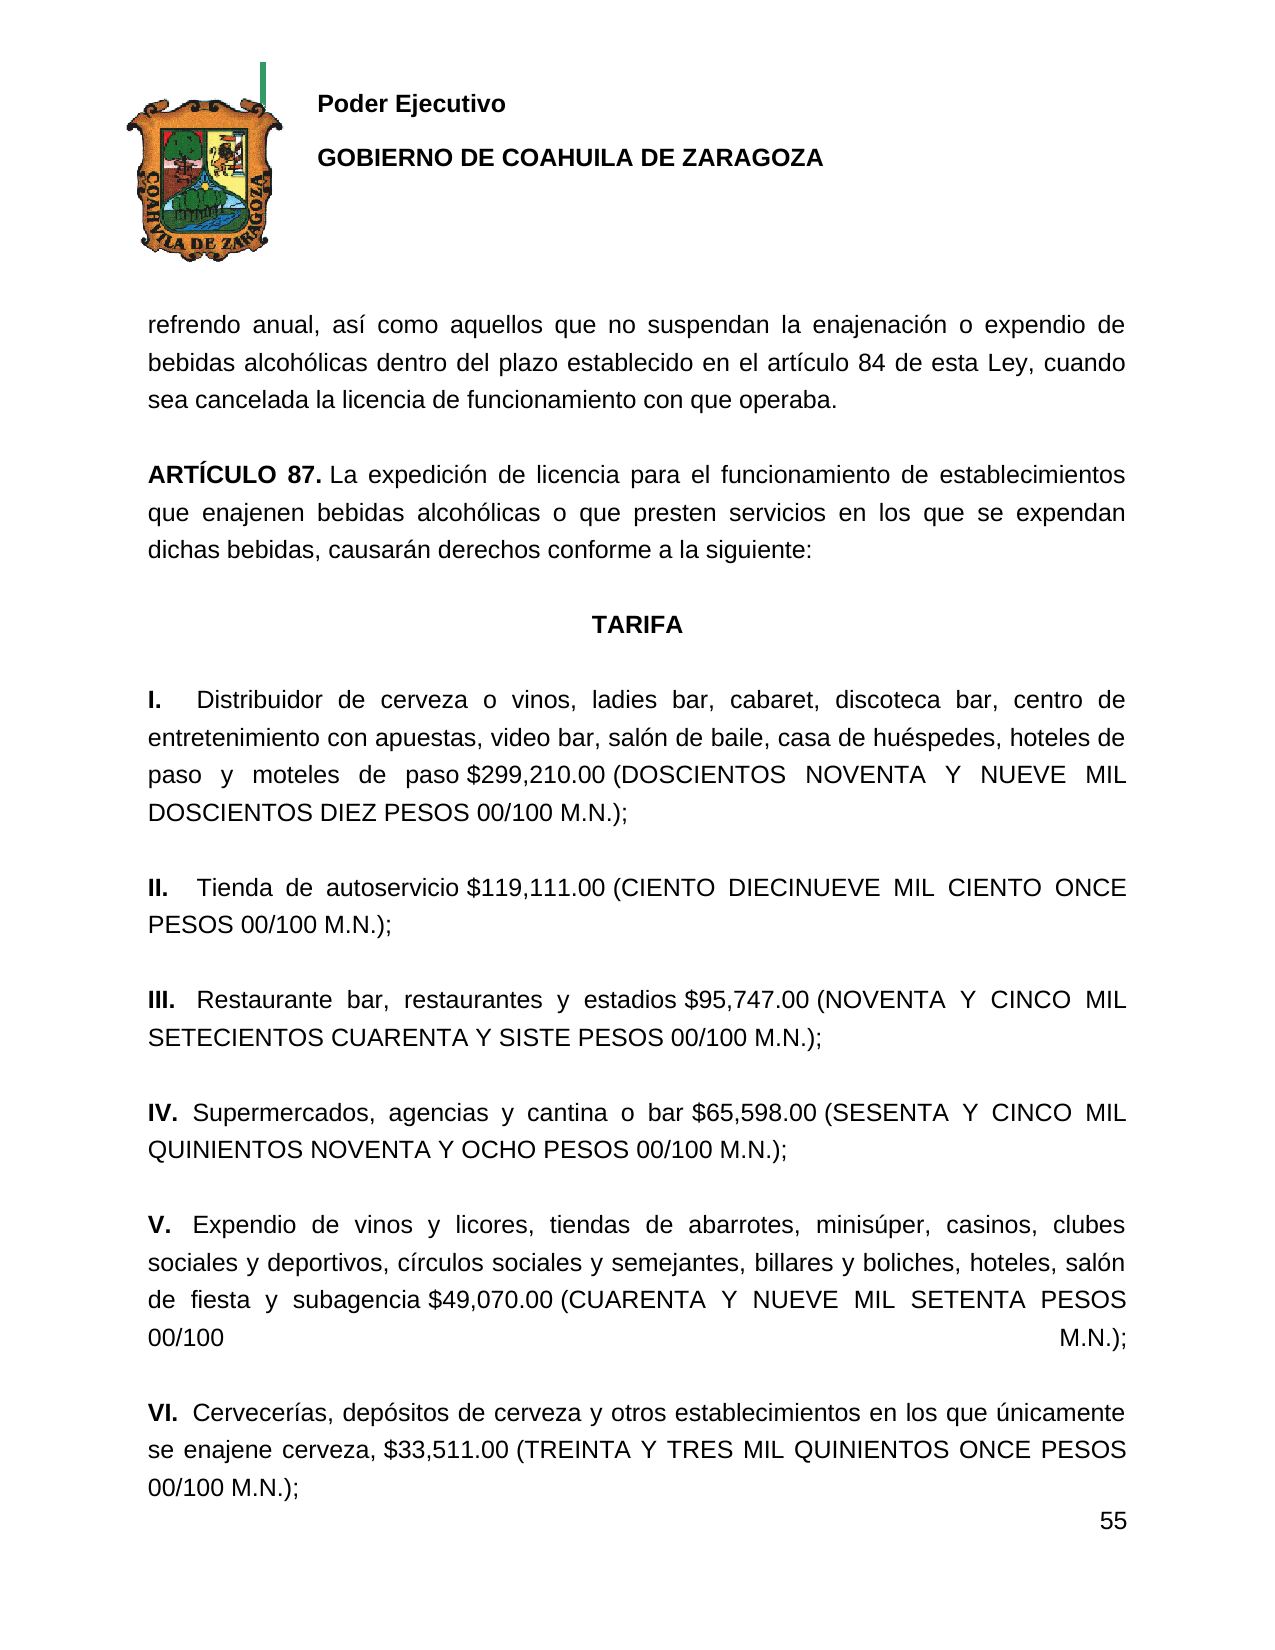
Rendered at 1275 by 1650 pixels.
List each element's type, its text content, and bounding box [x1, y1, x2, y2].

text IV. Supermercados, agencias y cantina o bar $65,598.00 (SESENTA Y CINCO MIL QUINIENTOS NOVENTA Y OCHO PESOS 00/100 M.N.); [148, 1052, 1127, 1164]
text ARTÍCULO 87. La expedición de licencia para el funcionamiento de establecimientos que enajenen bebidas alcohólicas o que presten servicios en los que se expendan dichas bebidas, causarán derechos conforme a la siguiente: [148, 414, 1127, 564]
text II. Tienda de autoservicio $119,111.00 (CIENTO DIECINUEVE MIL CIENTO ONCE PESOS 00/100 M.N.); [148, 864, 1127, 939]
picture [121, 88, 290, 268]
text V. Expendio de vinos y licores, tiendas de abarrotes, minisúper, casinos, clubes sociales y deportivos, círculos sociales y semejantes, billares y boliches, hoteles, salón de fiesta y subagencia $49,070.00 (CUARENTA Y NUEVE MIL SETENTA PESOS 00/100 M.N.); VI. Cervecerías, depósitos de cerveza y otros establecimientos en los que únicamente se enajene cerveza, $33,511.00 (TREINTA Y TRES MIL QUINIENTOS ONCE PESOS 00/100 M.N.); [148, 1164, 1127, 1502]
text I. Distribuidor de cerveza o vinos, ladies bar, cabaret, discoteca bar, centro de entretenimiento con apuestas, video bar, salón de baile, casa de huéspedes, hoteles de paso y moteles de paso $299,210.00 (DOSCIENTOS NOVENTA Y NUEVE MIL DOSCIENTOS DIEZ PESOS 00/100 M.N.); [148, 639, 1127, 827]
text III. Restaurante bar, restaurantes y estadios $95,747.00 (NOVENTA Y CINCO MIL SETECIENTOS CUARENTA Y SISTE PESOS 00/100 M.N.); [148, 939, 1127, 1052]
text TARIFA [148, 564, 1127, 639]
